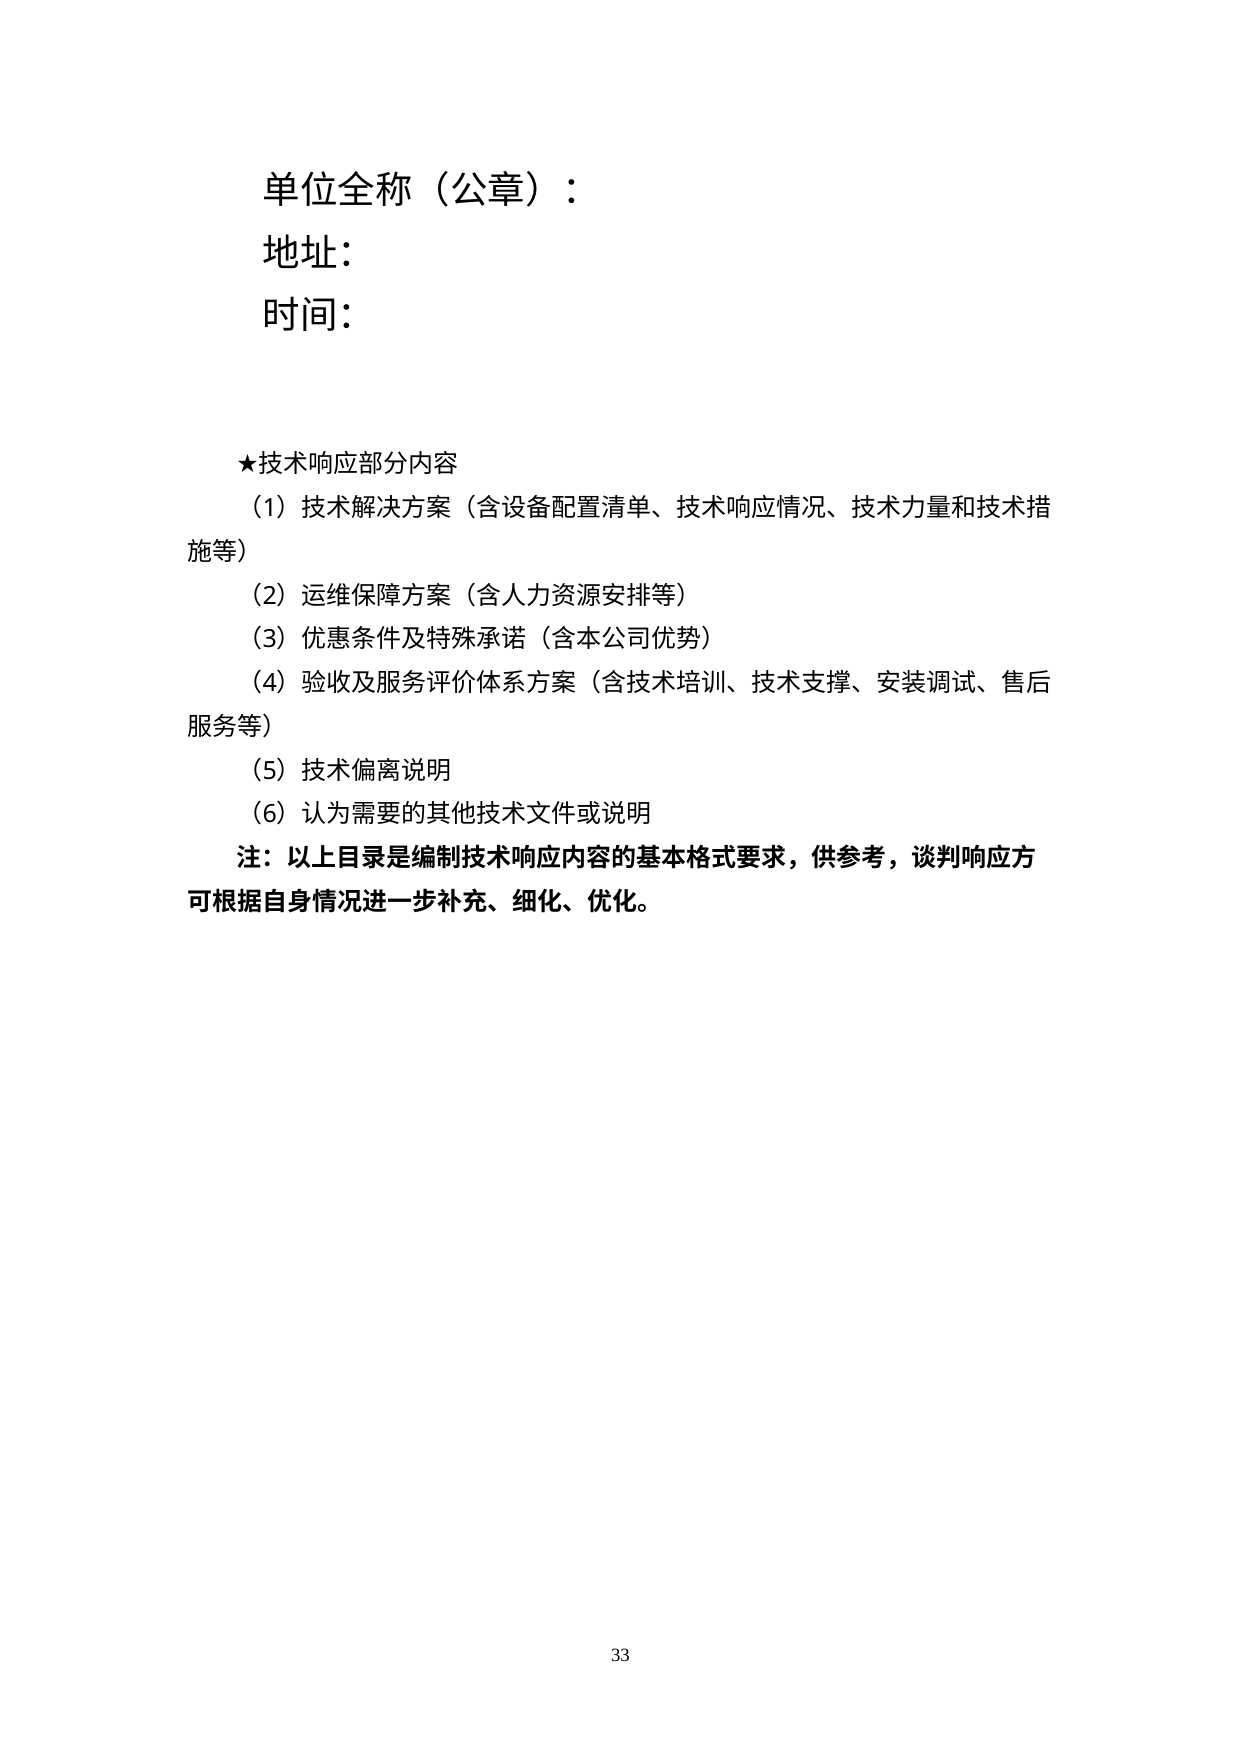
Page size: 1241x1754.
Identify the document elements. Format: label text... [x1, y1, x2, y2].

text 单位全称（公章）： [187, 153, 998, 216]
text 注：以上目录是编制技术响应内容的基本格式要求，供参考，谈判响应方可根据自身情况进一步补充、细化、优化。 [187, 832, 1053, 919]
text ★技术响应部分内容 [187, 438, 1053, 482]
text （1）技术解决方案（含设备配置清单、技术响应情况、技术力量和技术措施等） [187, 482, 1053, 569]
text 地址： [187, 216, 998, 278]
text （6）认为需要的其他技术文件或说明 [187, 788, 1053, 832]
text （5）技术偏离说明 [187, 744, 1053, 788]
text （3）优惠条件及特殊承诺（含本公司优势） [187, 613, 1053, 657]
text （4）验收及服务评价体系方案（含技术培训、技术支撑、安装调试、售后服务等） [187, 657, 1053, 744]
text （2）运维保障方案（含人力资源安排等） [187, 569, 1053, 613]
text 时间： [187, 278, 998, 341]
